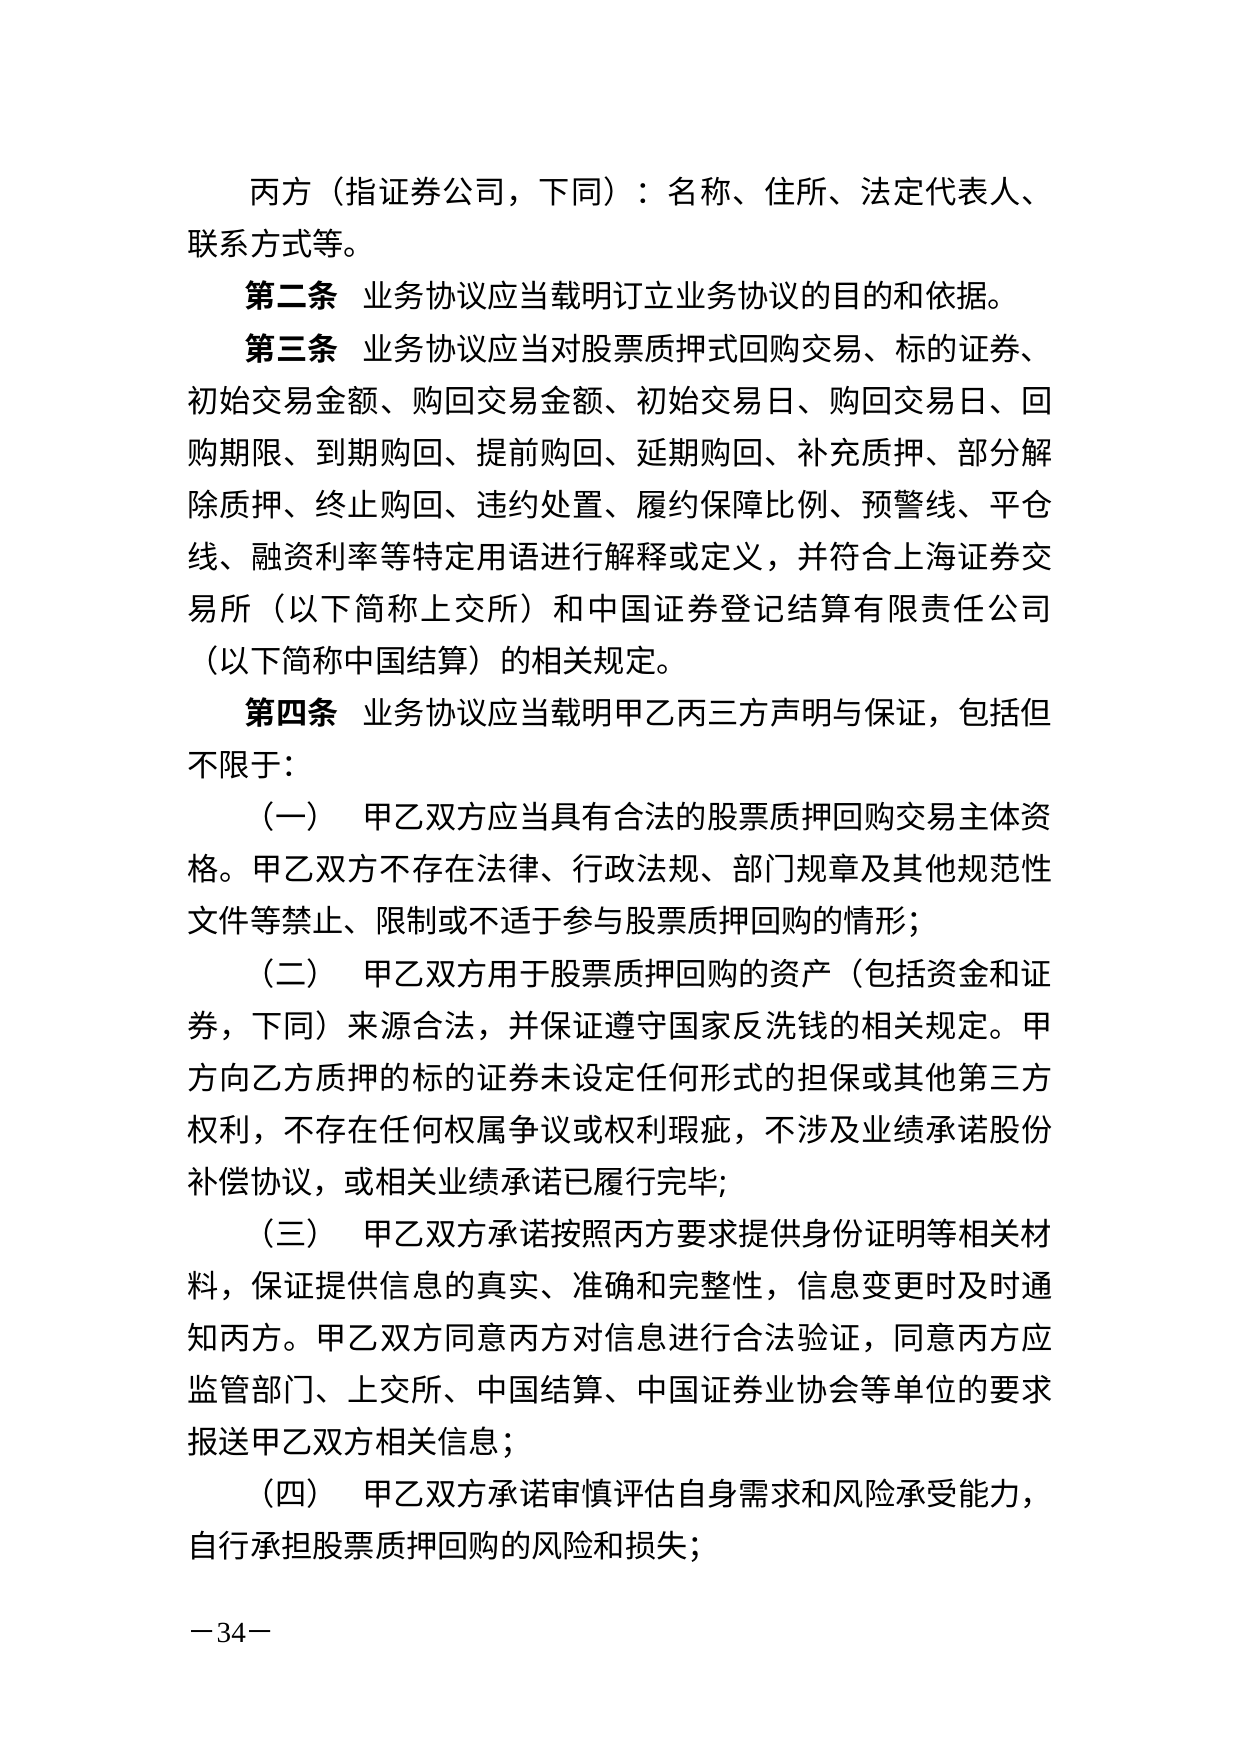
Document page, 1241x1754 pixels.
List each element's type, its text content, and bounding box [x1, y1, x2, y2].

list 甲乙双方应当具有合法的股票质押回购交易主体资格。甲乙双方不存在法律、行政法规、部门规章及其他规范性文件等禁止、限制或不适于参与股票质押回购的情形； [187, 787, 1053, 943]
list 甲乙双方承诺审慎评估自身需求和风险承受能力，自行承担股票质押回购的风险和损失； [187, 1464, 1053, 1568]
list 甲乙双方用于股票质押回购的资产（包括资金和证券，下同）来源合法，并保证遵守国家反洗钱的相关规定。甲方向乙方质押的标的证券未设定任何形式的担保或其他第三方权利，不存在任何权属争议或权利瑕疵，不涉及业绩承诺股份补偿协议，或相关业绩承诺已履行完毕; [187, 943, 1053, 1204]
list 业务协议应当载明订立业务协议的目的和依据。 [187, 266, 1053, 318]
list 甲乙双方承诺按照丙方要求提供身份证明等相关材料，保证提供信息的真实、准确和完整性，信息变更时及时通知丙方。甲乙双方同意丙方对信息进行合法验证，同意丙方应监管部门、上交所、中国结算、中国证券业协会等单位的要求报送甲乙双方相关信息； [187, 1204, 1053, 1464]
list 业务协议应当载明甲乙丙三方声明与保证，包括但不限于： [187, 683, 1053, 787]
list 业务协议应当对股票质押式回购交易、标的证券、初始交易金额、购回交易金额、初始交易日、购回交易日、回购期限、到期购回、提前购回、延期购回、补充质押、部分解除质押、终止购回、违约处置、履约保障比例、预警线、平仓线、融资利率等特定用语进行解释或定义，并符合上海证券交易所（以下简称上交所）和中国证券登记结算有限责任公司（以下简称中国结算）的相关规定。 [187, 318, 1053, 683]
text 丙方（指证券公司，下同）：名称、住所、法定代表人、联系方式等。 [187, 162, 1053, 266]
